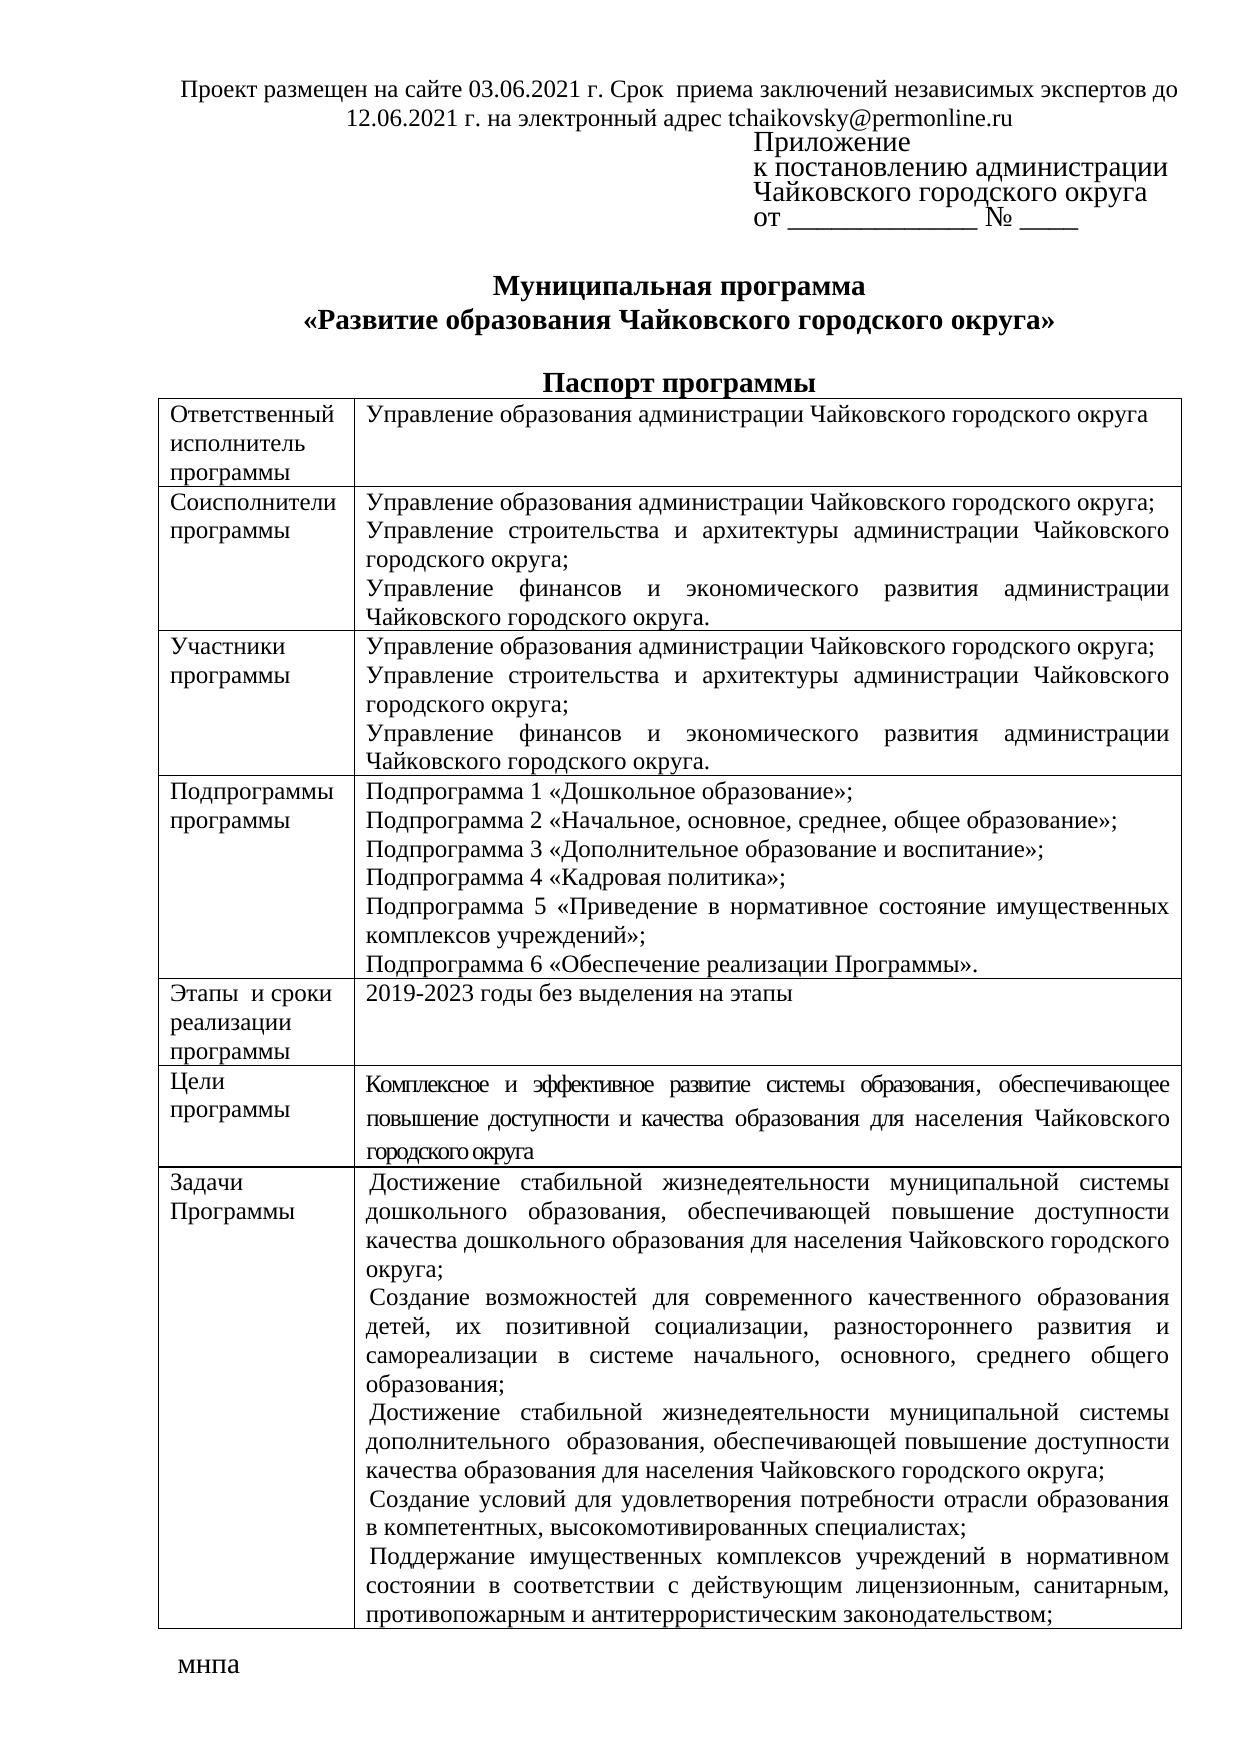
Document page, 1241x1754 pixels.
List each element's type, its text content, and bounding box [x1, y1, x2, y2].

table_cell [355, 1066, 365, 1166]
text Приложение [753, 131, 1181, 156]
table_header Управление образования администрации Чайковского городского округа [355, 399, 1181, 486]
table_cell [355, 1168, 1181, 1627]
table_cell Участники программы [159, 631, 354, 775]
table_cell Цели программы [159, 1066, 354, 1166]
table_header Ответственный исполнитель программы [159, 399, 354, 486]
table_cell Управление образования администрации Чайковского городского округа; Управление строительства и архитектуры администрации Чайковского городского округа; Управление финансов и экономического развития администрации Чайковского городского округа. [355, 487, 1181, 630]
text к постановлению администрации [753, 156, 1181, 181]
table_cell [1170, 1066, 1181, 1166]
text Чайковского городского округа [753, 181, 1181, 206]
text от _____________ № ____ [753, 206, 1181, 231]
text Паспорт программы [177, 365, 1181, 398]
table_cell Управление образования администрации Чайковского городского округа; Управление строительства и архитектуры администрации Чайковского городского округа; Управление финансов и экономического развития администрации Чайковского городского округа. [355, 631, 1181, 775]
table_cell Соисполнители программы [159, 487, 354, 630]
table_cell Этапы и сроки реализации программы [159, 979, 354, 1065]
table_cell 2019-2023 годы без выделения на этапы [355, 979, 1181, 1065]
table_cell Подпрограмма 1 «Дошкольное образование»; Подпрограмма 2 «Начальное, основное, среднее, общее образование»; Подпрограмма 3 «Дополнительное образование и воспитание»; Подпрограмма 4 «Кадровая политика»; Подпрограмма 5 «Приведение в нормативное состояние имущественных комплексов учреждений»; Подпрограмма 6 «Обеспечение реализации Программы». [355, 776, 1181, 977]
table_cell Подпрограммы программы [159, 776, 354, 977]
text Муниципальная программа [177, 265, 1181, 302]
text «Развитие образования Чайковского городского округа» [177, 302, 1181, 336]
table_cell Задачи Программы [159, 1168, 354, 1627]
